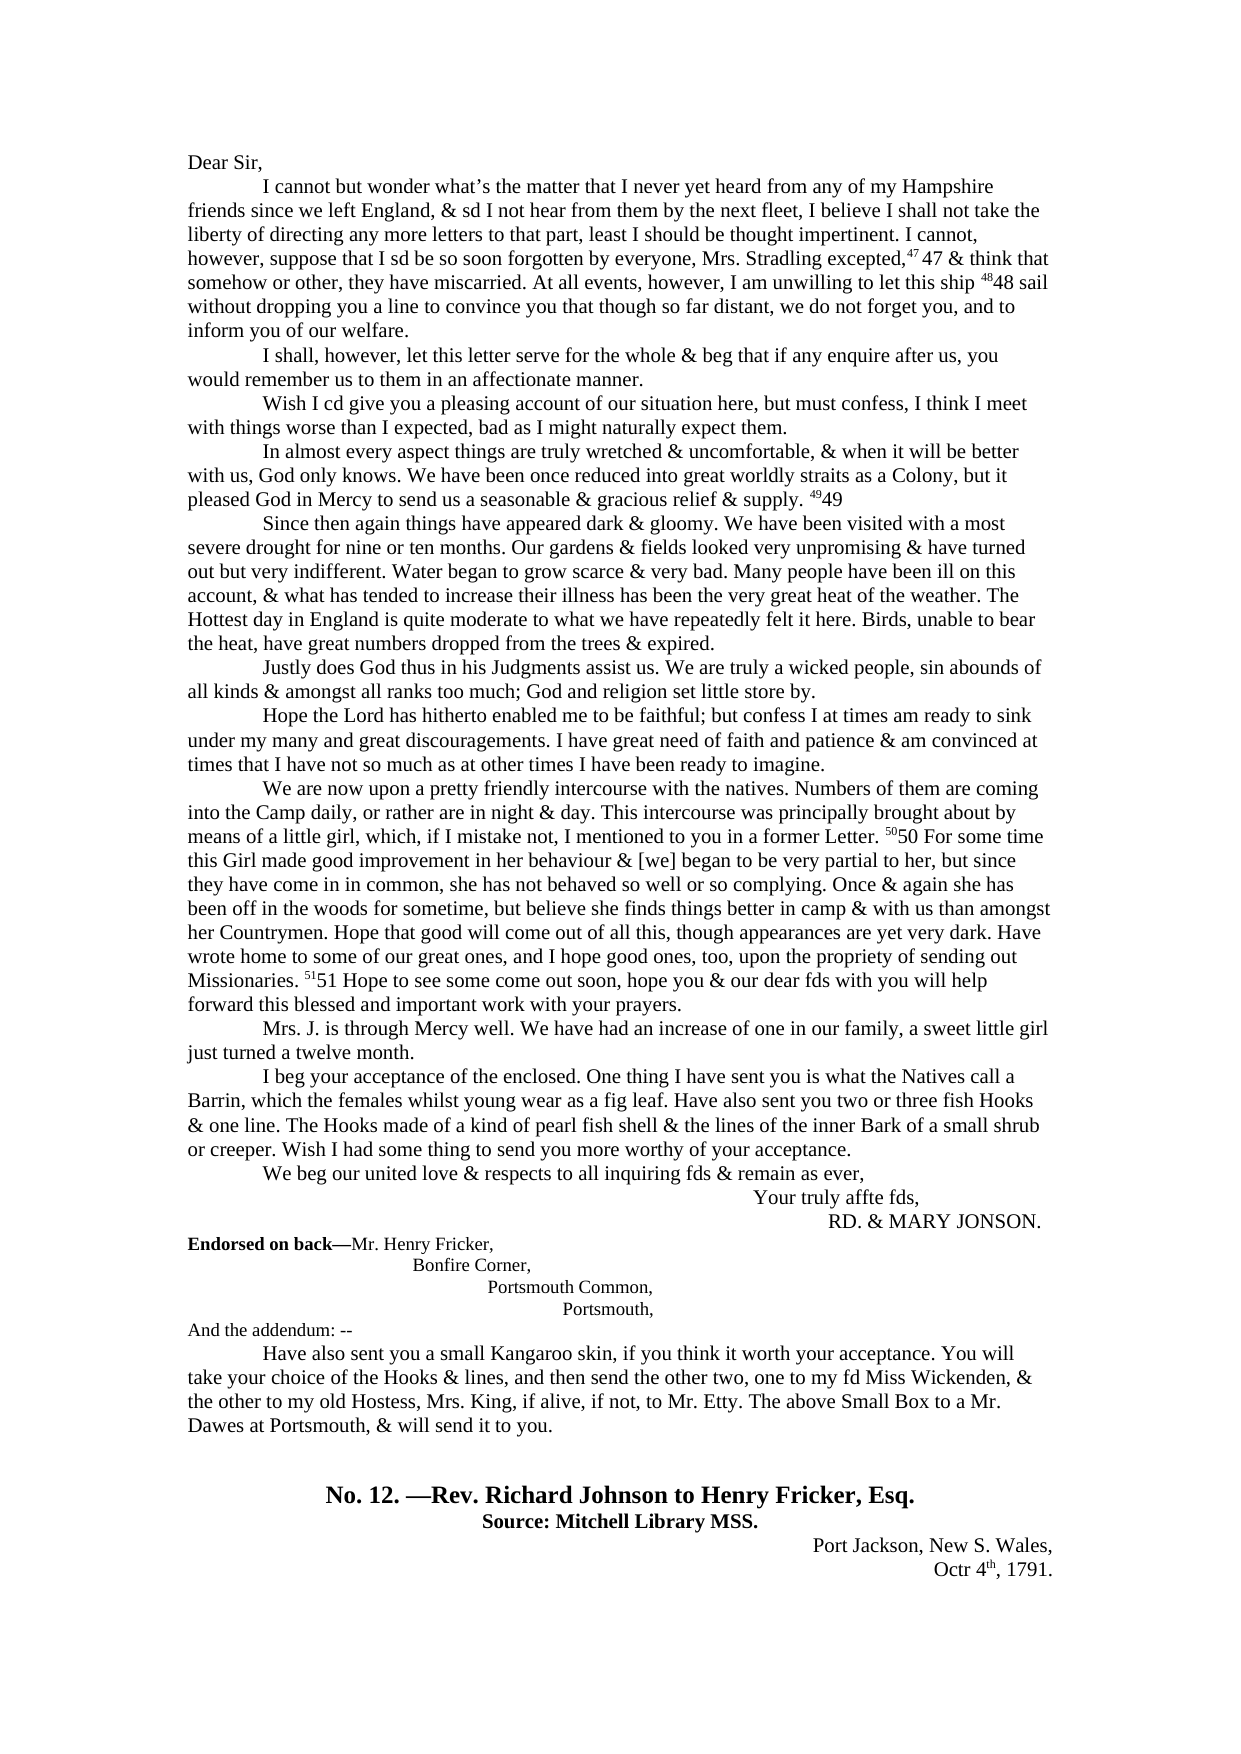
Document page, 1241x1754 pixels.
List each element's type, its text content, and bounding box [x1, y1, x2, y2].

text I shall, however, let this letter serve for the whole & beg that if any enquire after us, you would remember us to them in an affectionate manner. [187, 342, 1053, 391]
text Endorsed on back—Mr. Henry Fricker, [187, 1233, 1053, 1254]
text Portsmouth, [187, 1297, 1053, 1319]
text Dear Sir, [187, 150, 1053, 174]
text Your truly affte fds, [187, 1185, 1053, 1209]
text Hope the Lord has hitherto enabled me to be faithful; but confess I at times am ready to sink under my many and great discouragements. I have great need of faith and patience & am convinced at times that I have not so much as at other times I have been ready to imagine. [187, 703, 1053, 776]
text We beg our united love & respects to all inquiring fds & remain as ever, [187, 1161, 1053, 1185]
text I cannot but wonder what’s the matter that I never yet heard from any of my Hampshire friends since we left England, & sd I not hear from them by the next fleet, I believe I shall not take the liberty of directing any more letters to that part, least I should be thought impertinent. I cannot, however, suppose that I sd be so soon forgotten by everyone, Mrs. Stradling excepted,47 & think that somehow or other, they have miscarried. At all events, however, I am unwilling to let this ship 48 sail without dropping you a line to convince you that though so far distant, we do not forget you, and to inform you of our welfare. [187, 174, 1053, 342]
text Portsmouth Common, [187, 1276, 1053, 1297]
text In almost every aspect things are truly wretched & uncomfortable, & when it will be better with us, God only knows. We have been once reduced into great worldly straits as a Colony, but it pleased God in Mercy to send us a seasonable & gracious relief & supply. 49 [187, 439, 1053, 511]
text Since then again things have appeared dark & gloomy. We have been visited with a most severe drought for nine or ten months. Our gardens & fields looked very unpromising & have turned out but very indifferent. Water began to grow scarce & very bad. Many people have been ill on this account, & what has tended to increase their illness has been the very great heat of the weather. The Hottest day in England is quite moderate to what we have repeatedly felt it here. Birds, unable to bear the heat, have great numbers dropped from the trees & expired. [187, 511, 1053, 655]
text No. 12. —Rev. Richard Johnson to Henry Fricker, Esq. [187, 1480, 1053, 1509]
text And the addendum: -- [187, 1319, 1053, 1341]
text Bonfire Corner, [187, 1254, 1053, 1276]
text Justly does God thus in his Judgments assist us. We are truly a wicked people, sin abounds of all kinds & amongst all ranks too much; God and religion set little store by. [187, 655, 1053, 703]
text Octr 4th, 1791. [187, 1557, 1053, 1581]
text Port Jackson, New S. Wales, [187, 1533, 1053, 1557]
text Have also sent you a small Kangaroo skin, if you think it worth your acceptance. You will take your choice of the Hooks & lines, and then send the other two, one to my fd Miss Wickenden, & the other to my old Hostess, Mrs. King, if alive, if not, to Mr. Etty. The above Small Box to a Mr. Dawes at Portsmouth, & will send it to you. [187, 1341, 1053, 1437]
text I beg your acceptance of the enclosed. One thing I have sent you is what the Natives call a Barrin, which the females whilst young wear as a fig leaf. Have also sent you two or three fish Hooks & one line. The Hooks made of a kind of pearl fish shell & the lines of the inner Bark of a small shrub or creeper. Wish I had some thing to send you more worthy of your acceptance. [187, 1064, 1053, 1161]
text Mrs. J. is through Mercy well. We have had an increase of one in our family, a sweet little girl just turned a twelve month. [187, 1016, 1053, 1064]
text We are now upon a pretty friendly intercourse with the natives. Numbers of them are coming into the Camp daily, or rather are in night & day. This intercourse was principally brought about by means of a little girl, which, if I mistake not, I mentioned to you in a former Letter. 50 For some time this Girl made good improvement in her behaviour & [we] began to be very partial to her, but since they have come in in common, she has not behaved so well or so complying. Once & again she has been off in the woods for sometime, but believe she finds things better in camp & with us than amongst her Countrymen. Hope that good will come out of all this, though appearances are yet very dark. Have wrote home to some of our great ones, and I hope good ones, too, upon the propriety of sending out Missionaries. 51 Hope to see some come out soon, hope you & our dear fds with you will help forward this blessed and important work with your prayers. [187, 776, 1053, 1016]
text Wish I cd give you a pleasing account of our situation here, but must confess, I think I meet with things worse than I expected, bad as I might naturally expect them. [187, 391, 1053, 439]
text RD. & MARY JONSON. [187, 1209, 1053, 1233]
text Source: Mitchell Library MSS. [187, 1509, 1053, 1533]
